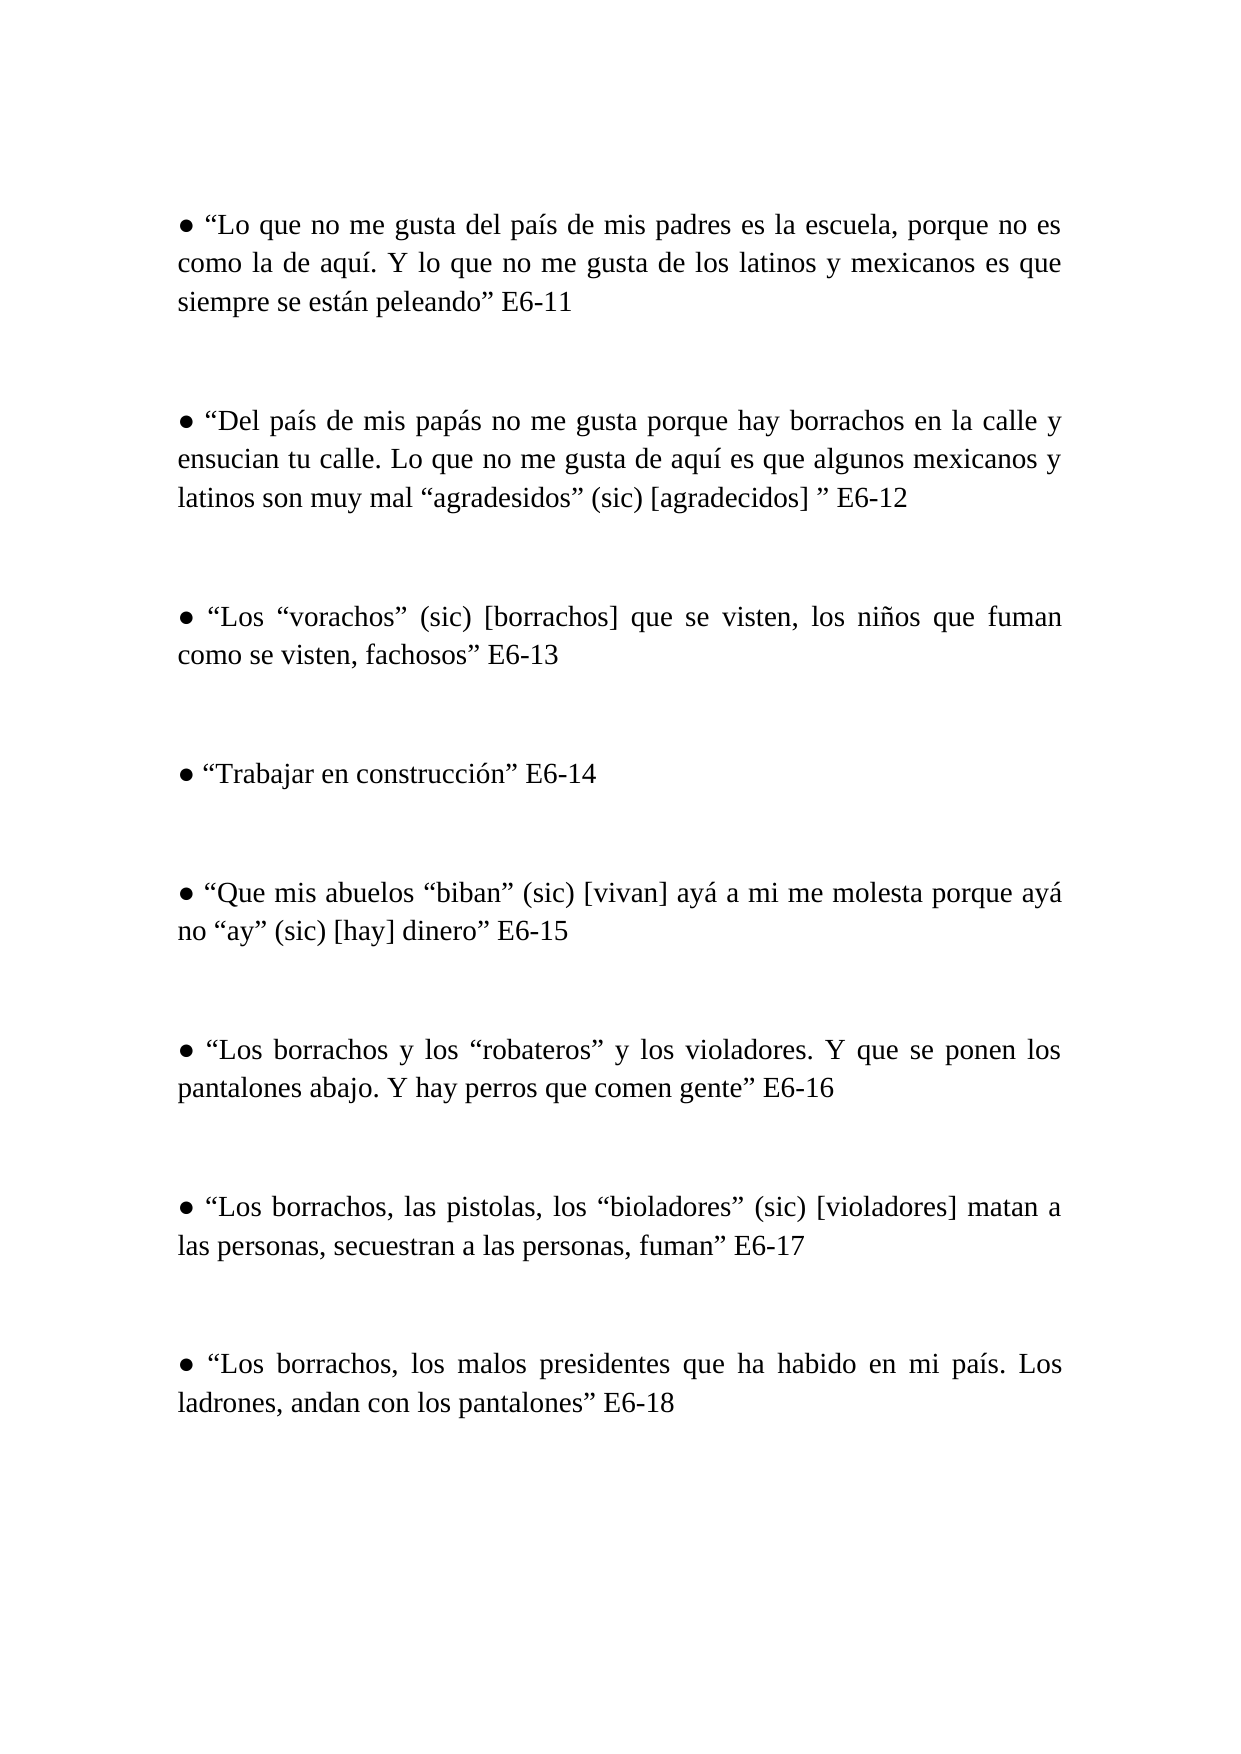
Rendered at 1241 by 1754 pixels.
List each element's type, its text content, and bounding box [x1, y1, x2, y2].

text ● “Los borrachos, las pistolas, los “bioladores” (sic) [violadores] matan a las personas, secuestran a las personas, fuman” E6-17 [177, 1189, 1063, 1261]
text ● “Que mis abuelos “biban” (sic) [vivan] ayá a mi me molesta porque ayá no “ay” (sic) [hay] dinero” E6-15 [177, 875, 1063, 947]
text ● “Del país de mis papás no me gusta porque hay borrachos en la calle y ensucian tu calle. Lo que no me gusta de aquí es que algunos mexicanos y latinos son muy mal “agradesidos” (sic) [agradecidos] ” E6-12 [177, 403, 1063, 513]
text ● “Los borrachos, los malos presidentes que ha habido en mi país. Los ladrones, andan con los pantalones” E6-18 [177, 1347, 1063, 1419]
text ● “Los “vorachos” (sic) [borrachos] que se visten, los niños que fuman como se visten, fachosos” E6-13 [177, 599, 1063, 671]
text ● “Trabajar en construcción” E6-14 [177, 756, 1063, 789]
text ● “Lo que no me gusta del país de mis padres es la escuela, porque no es como la de aquí. Y lo que no me gusta de los latinos y mexicanos es que siempre se están peleando” E6-11 [177, 207, 1063, 318]
text ● “Los borrachos y los “robateros” y los violadores. Y que se ponen los pantalones abajo. Y hay perros que comen gente” E6-16 [177, 1032, 1063, 1104]
